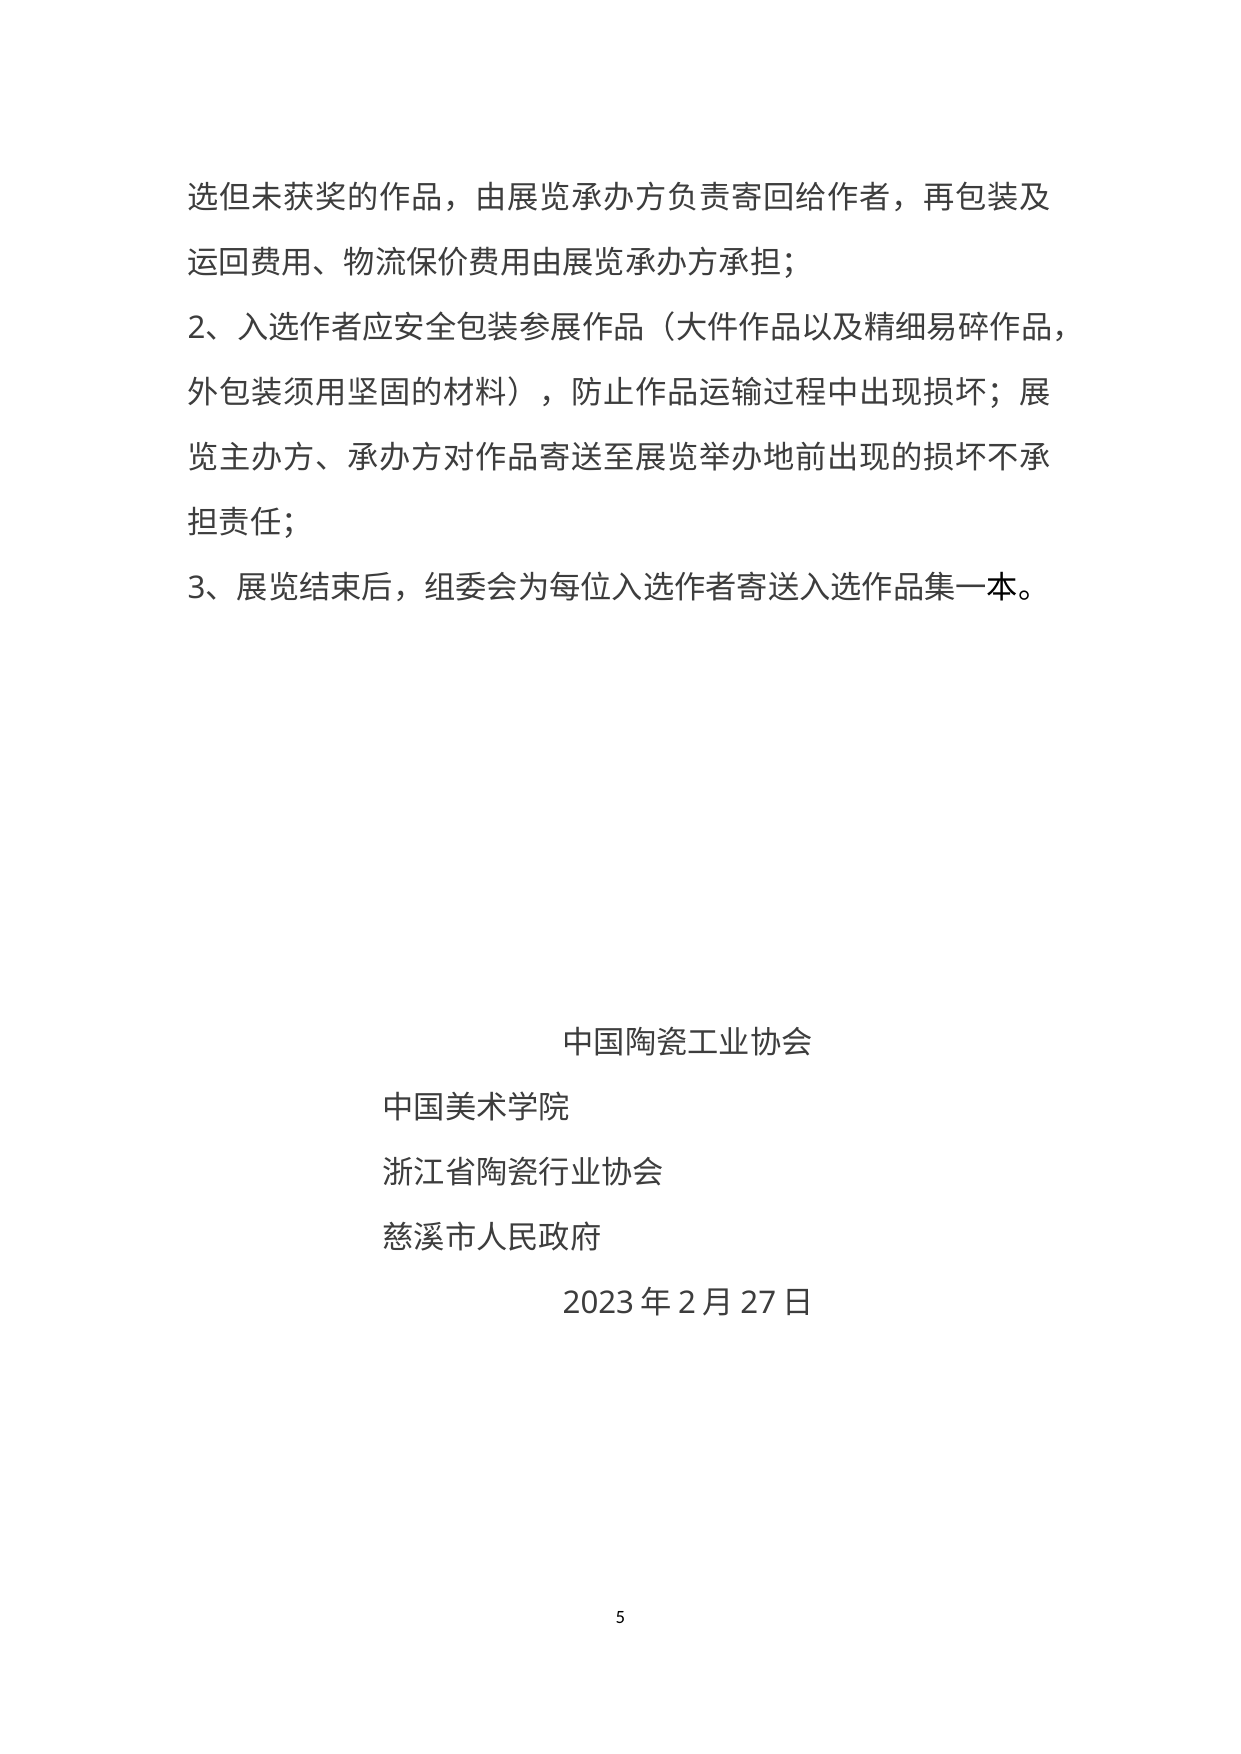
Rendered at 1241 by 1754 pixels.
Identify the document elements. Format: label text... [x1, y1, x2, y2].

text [187, 162, 1053, 292]
text 2、入选作者应安全包装参展作品（大件作品以及精细易碎作品，外包装须用坚固的材料），防止作品运输过程中出现损坏；展览主办方、承办方对作品寄送至展览举办地前出现的损坏不承担责任； [187, 292, 1053, 552]
text 慈溪市人民政府 [187, 1202, 1053, 1267]
text 中国美术学院 [187, 1072, 1053, 1137]
text 2023年2月 27日 [187, 1267, 1053, 1332]
text 浙江省陶瓷行业协会 [187, 1137, 1053, 1202]
text 中国陶瓷工业协会 [187, 1007, 1053, 1072]
text 3、展览结束后，组委会为每位入选作者寄送入选作品集一本。 [187, 552, 1053, 617]
